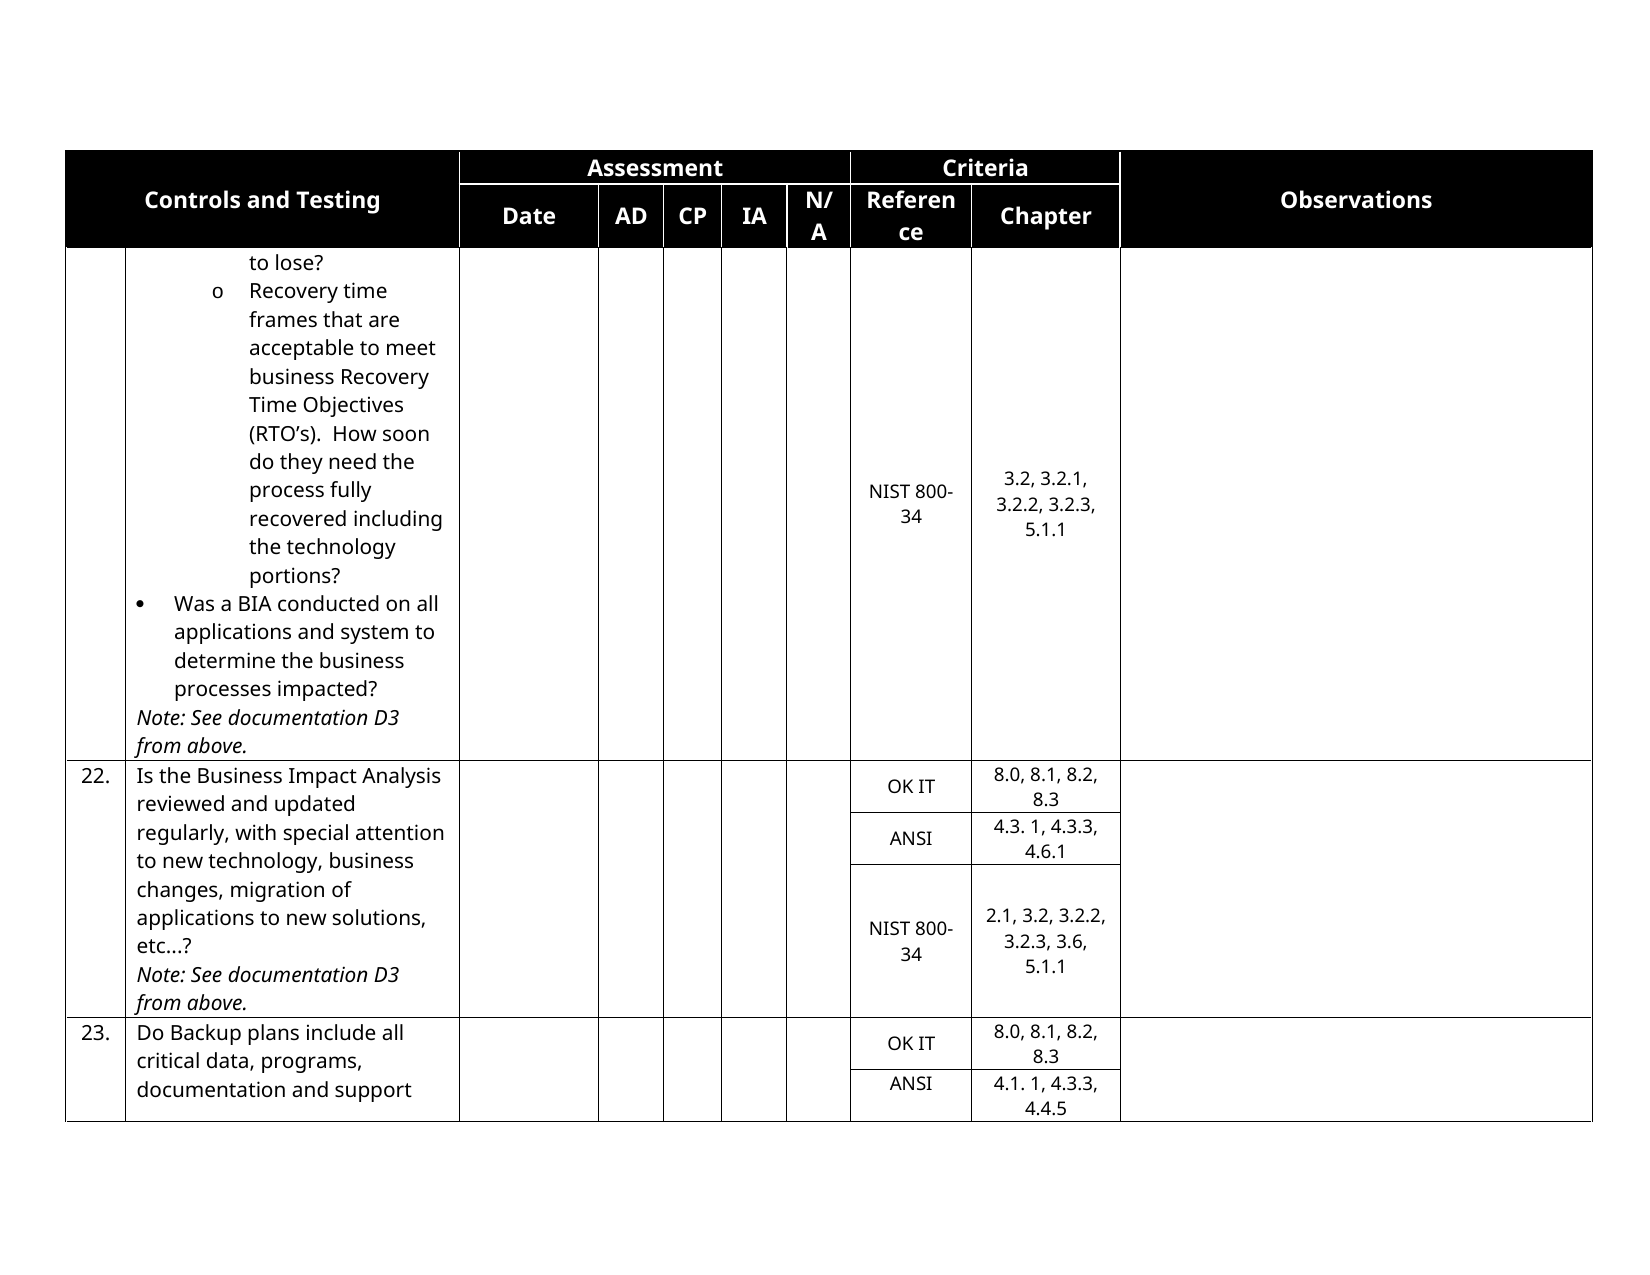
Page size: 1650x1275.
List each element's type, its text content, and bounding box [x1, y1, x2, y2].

table_cell [599, 761, 663, 1017]
table_cell CP [664, 185, 721, 247]
table_cell [460, 761, 598, 1017]
table_cell OK IT [851, 761, 971, 812]
table_cell IA [722, 185, 786, 247]
table_cell NIST 800-34 [851, 248, 971, 760]
table_header Controls and Testing [66, 152, 459, 247]
table_cell 23. [66, 1018, 125, 1121]
table_cell NIST 800-34 [851, 865, 971, 1017]
table_cell AD [599, 185, 663, 247]
table_cell 4.1. 1, 4.3.3, 4.4.5 [972, 1070, 1120, 1121]
table_cell Date [460, 185, 598, 247]
table_cell [599, 1018, 663, 1121]
table_cell Chapter [972, 185, 1119, 247]
table_cell N/A [788, 185, 850, 247]
table_cell [1121, 1017, 1592, 1121]
table_cell ANSI [851, 813, 971, 864]
table_cell [664, 761, 721, 1017]
table_cell OK IT [851, 1018, 971, 1069]
table_cell [664, 1018, 721, 1121]
table_header Assessment [460, 150, 851, 183]
table_cell [787, 1018, 850, 1121]
table_cell [787, 761, 850, 1017]
table_cell [1121, 760, 1592, 1017]
table_cell 8.0, 8.1, 8.2, 8.3 [972, 761, 1120, 812]
table_cell [722, 1018, 786, 1121]
table_cell Do Backup plans include all critical data, programs, documentation and support items (critical resources) required to perform essential tasks during recovery period? [126, 1018, 459, 1121]
table_header Criteria [851, 150, 1119, 183]
table_cell 2.1, 3.2, 3.2.2, 3.2.3, 3.6, 5.1.1 [972, 865, 1120, 1017]
table_cell [460, 1018, 598, 1121]
table_cell Is the Business Impact Analysis reviewed and updated regularly, with special attention to new technology, business changes, migration of applications to new solutions, etc...? Note: See documentation D3 from above. [126, 761, 459, 1017]
table_cell 22. [66, 761, 125, 1017]
table_cell 8.0, 8.1, 8.2, 8.3 [972, 1018, 1120, 1069]
table_cell 4.3. 1, 4.3.3, 4.6.1 [972, 813, 1120, 864]
table_cell Reference [851, 185, 971, 247]
table_cell [722, 761, 786, 1017]
table_cell ANSI [851, 1070, 971, 1121]
table_cell 3.2, 3.2.1, 3.2.2, 3.2.3, 5.1.1 [972, 248, 1120, 760]
table_header Observations [1121, 152, 1592, 247]
